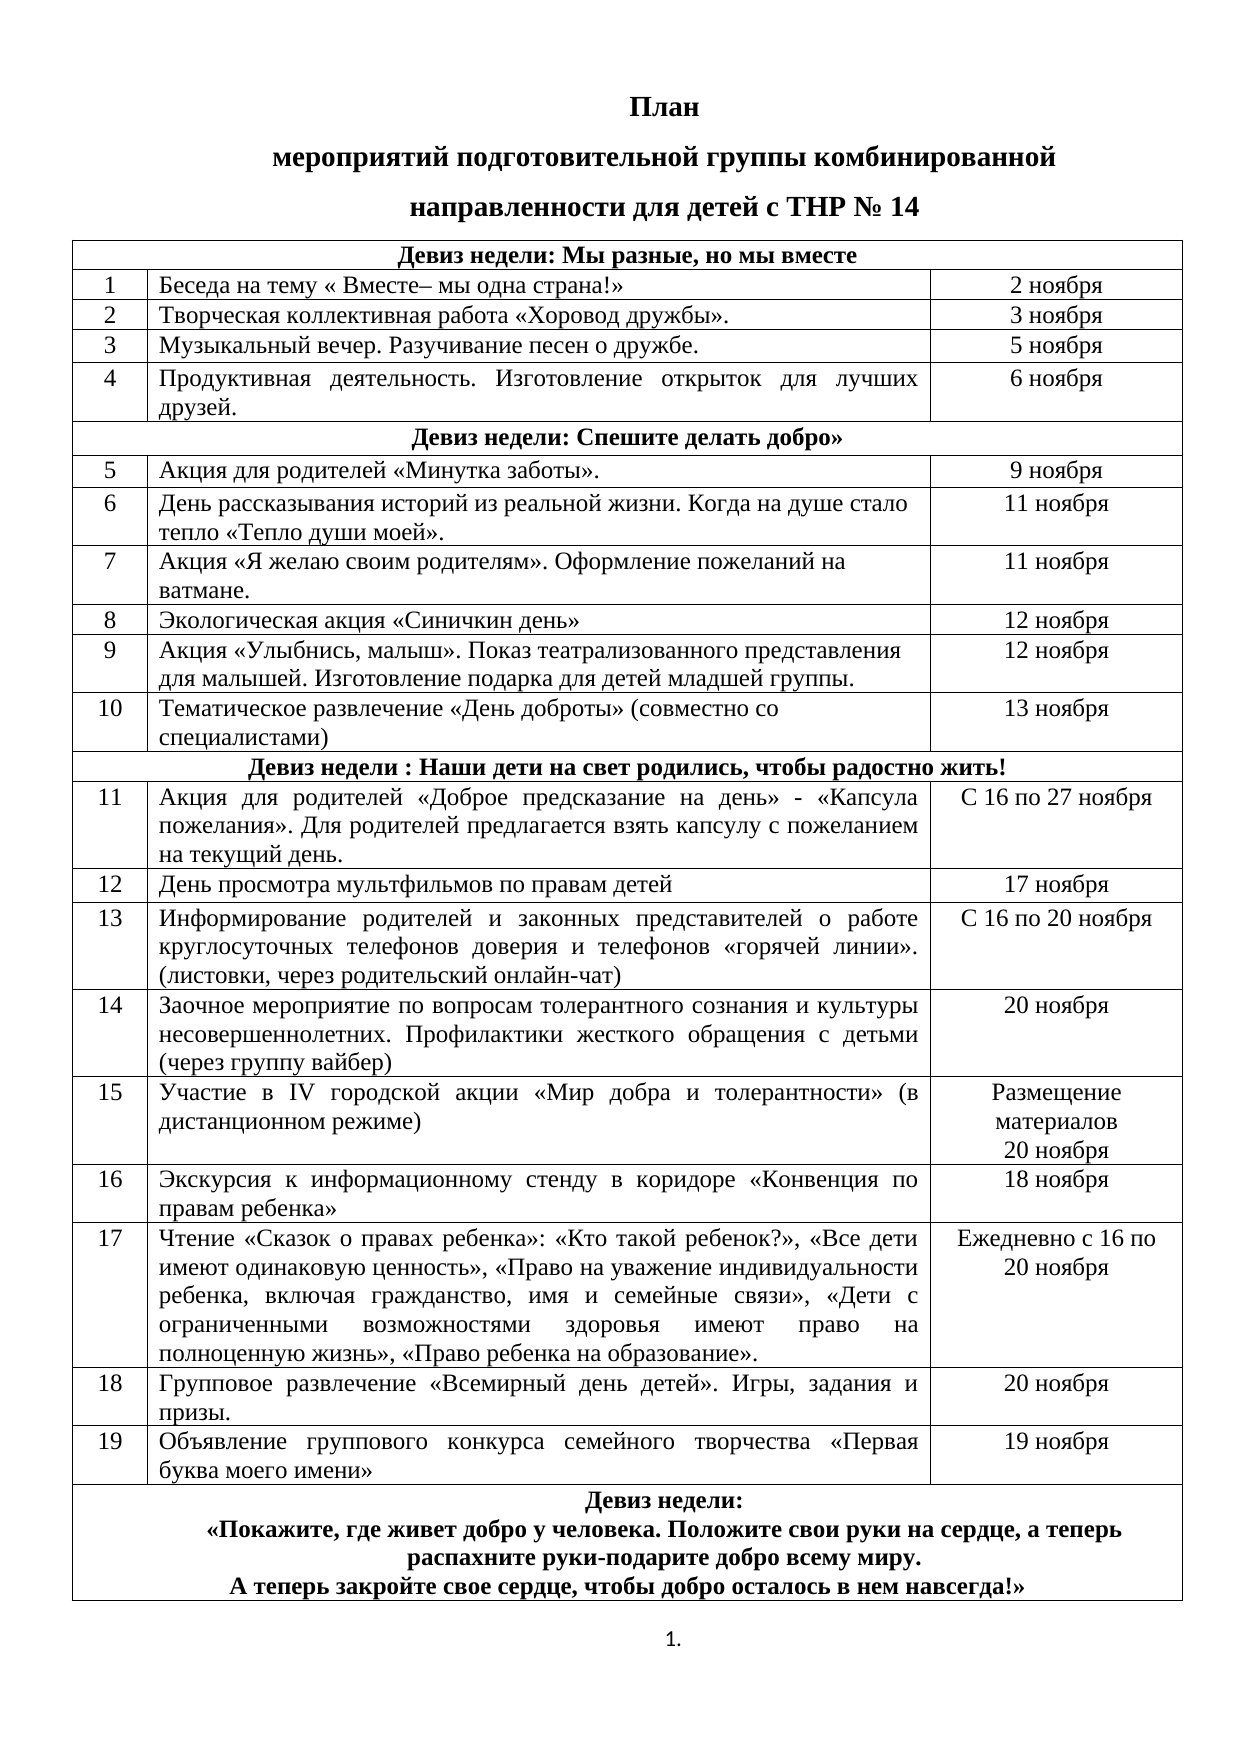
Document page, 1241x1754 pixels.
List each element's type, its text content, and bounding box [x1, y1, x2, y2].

table_cell Музыкальный вечер. Разучивание песен о дружбе. [148, 330, 930, 362]
table_cell С 16 по 27 ноября [931, 782, 1182, 868]
table_cell С 16 по 20 ноября [931, 903, 1182, 989]
table_cell 14 [73, 990, 147, 1076]
table_cell 2 [73, 300, 147, 329]
table_cell День просмотра мультфильмов по правам детей [148, 869, 930, 902]
table_cell Участие в IV городской акции «Мир добра и толерантности» (в дистанционном режиме) [148, 1077, 930, 1163]
table_cell Девиз недели: «Покажите, где живет добро у человека. Положите свои руки на сердце, а теперь распахните руки-подарите добро всему миру. А теперь закройте свое сердце, чтобы добро осталось в нем навсегда!» [73, 1485, 1182, 1600]
table_cell Беседа на тему « Вместе– мы одна страна!» [148, 270, 930, 299]
table_cell 5 ноября [931, 330, 1182, 362]
table_cell 18 ноября [931, 1165, 1182, 1222]
table_cell 7 [73, 546, 147, 604]
table_cell 17 [73, 1223, 147, 1367]
table_cell День рассказывания историй из реальной жизни. Когда на душе стало тепло «Тепло души моей». [148, 488, 930, 545]
table_cell Тематическое развлечение «День доброты» (совместно со специалистами) [148, 693, 930, 751]
table_cell 11 ноября [931, 546, 1182, 604]
table_cell 9 [73, 635, 147, 692]
table_cell Экологическая акция «Синичкин день» [148, 605, 930, 634]
table_cell Ежедневно с 16 по 20 ноября [931, 1223, 1182, 1367]
table_cell Девиз недели : Наши дети на свет родились, чтобы радостно жить! [73, 752, 1182, 781]
table_cell 12 ноября [931, 635, 1182, 692]
table_cell Продуктивная деятельность. Изготовление открыток для лучших друзей. [148, 363, 930, 421]
table_cell Акция для родителей «Доброе предсказание на день» - «Капсула пожелания». Для родителей предлагается взять капсулу с пожеланием на текущий день. [148, 782, 930, 868]
text План [177, 89, 1152, 122]
table_header Девиз недели: Мы разные, но мы вместе [73, 241, 1182, 269]
table_cell 20 ноября [931, 1368, 1182, 1425]
table_cell 19 ноября [931, 1426, 1182, 1484]
table_cell 12 ноября [931, 605, 1182, 634]
table_cell 19 [73, 1426, 147, 1484]
table_cell Девиз недели: Спешите делать добро» [73, 422, 1182, 454]
table_cell Информирование родителей и законных представителей о работе круглосуточных телефонов доверия и телефонов «горячей линии». (листовки, через родительский онлайн-чат) [148, 903, 930, 989]
table_cell 3 ноября [931, 300, 1182, 329]
table_cell Объявление группового конкурса семейного творчества «Первая буква моего имени» [148, 1426, 930, 1484]
table_cell 2 ноября [931, 270, 1182, 299]
table_cell 4 [73, 363, 147, 421]
table_cell Групповое развлечение «Всемирный день детей». Игры, задания и призы. [148, 1368, 930, 1425]
table_cell 12 [73, 869, 147, 902]
table_cell 5 [73, 456, 147, 487]
table_cell Акция «Улыбнись, малыш». Показ театрализованного представления для малышей. Изготовление подарка для детей младшей группы. [148, 635, 930, 692]
table_cell 6 [73, 488, 147, 545]
table_cell 9 ноября [931, 456, 1182, 487]
table_cell Заочное мероприятие по вопросам толерантного сознания и культуры несовершеннолетних. Профилактики жесткого обращения с детьми (через группу вайбер) [148, 990, 930, 1076]
table_cell 10 [73, 693, 147, 751]
table_cell Чтение «Сказок о правах ребенка»: «Кто такой ребенок?», «Все дети имеют одинаковую ценность», «Право на уважение индивидуальности ребенка, включая гражданство, имя и семейные связи», «Дети с ограниченными возможностями здоровья имеют право на полноценную жизнь», «Право ребенка на образование». [148, 1223, 930, 1367]
table_cell 11 [73, 782, 147, 868]
table_cell Акция для родителей «Минутка заботы». [148, 456, 930, 487]
table_cell 15 [73, 1077, 147, 1163]
table_cell 20 ноября [931, 990, 1182, 1076]
table_cell 3 [73, 330, 147, 362]
table_cell 6 ноября [931, 363, 1182, 421]
table_cell 18 [73, 1368, 147, 1425]
table_cell 13 ноября [931, 693, 1182, 751]
table_cell Размещение материалов 20 ноября [931, 1077, 1182, 1163]
table_cell 8 [73, 605, 147, 634]
table_cell Творческая коллективная работа «Хоровод дружбы». [148, 300, 930, 329]
table_cell 17 ноября [931, 869, 1182, 902]
text мероприятий подготовительной группы комбинированной направленности для детей с ТНР № 14 [177, 139, 1152, 223]
table_cell 1 [73, 270, 147, 299]
table_cell Акция «Я желаю своим родителям». Оформление пожеланий на ватмане. [148, 546, 930, 604]
table_cell 16 [73, 1165, 147, 1222]
table_cell 13 [73, 903, 147, 989]
table_cell Экскурсия к информационному стенду в коридоре «Конвенция по правам ребенка» [148, 1165, 930, 1222]
table_cell 11 ноября [931, 488, 1182, 545]
